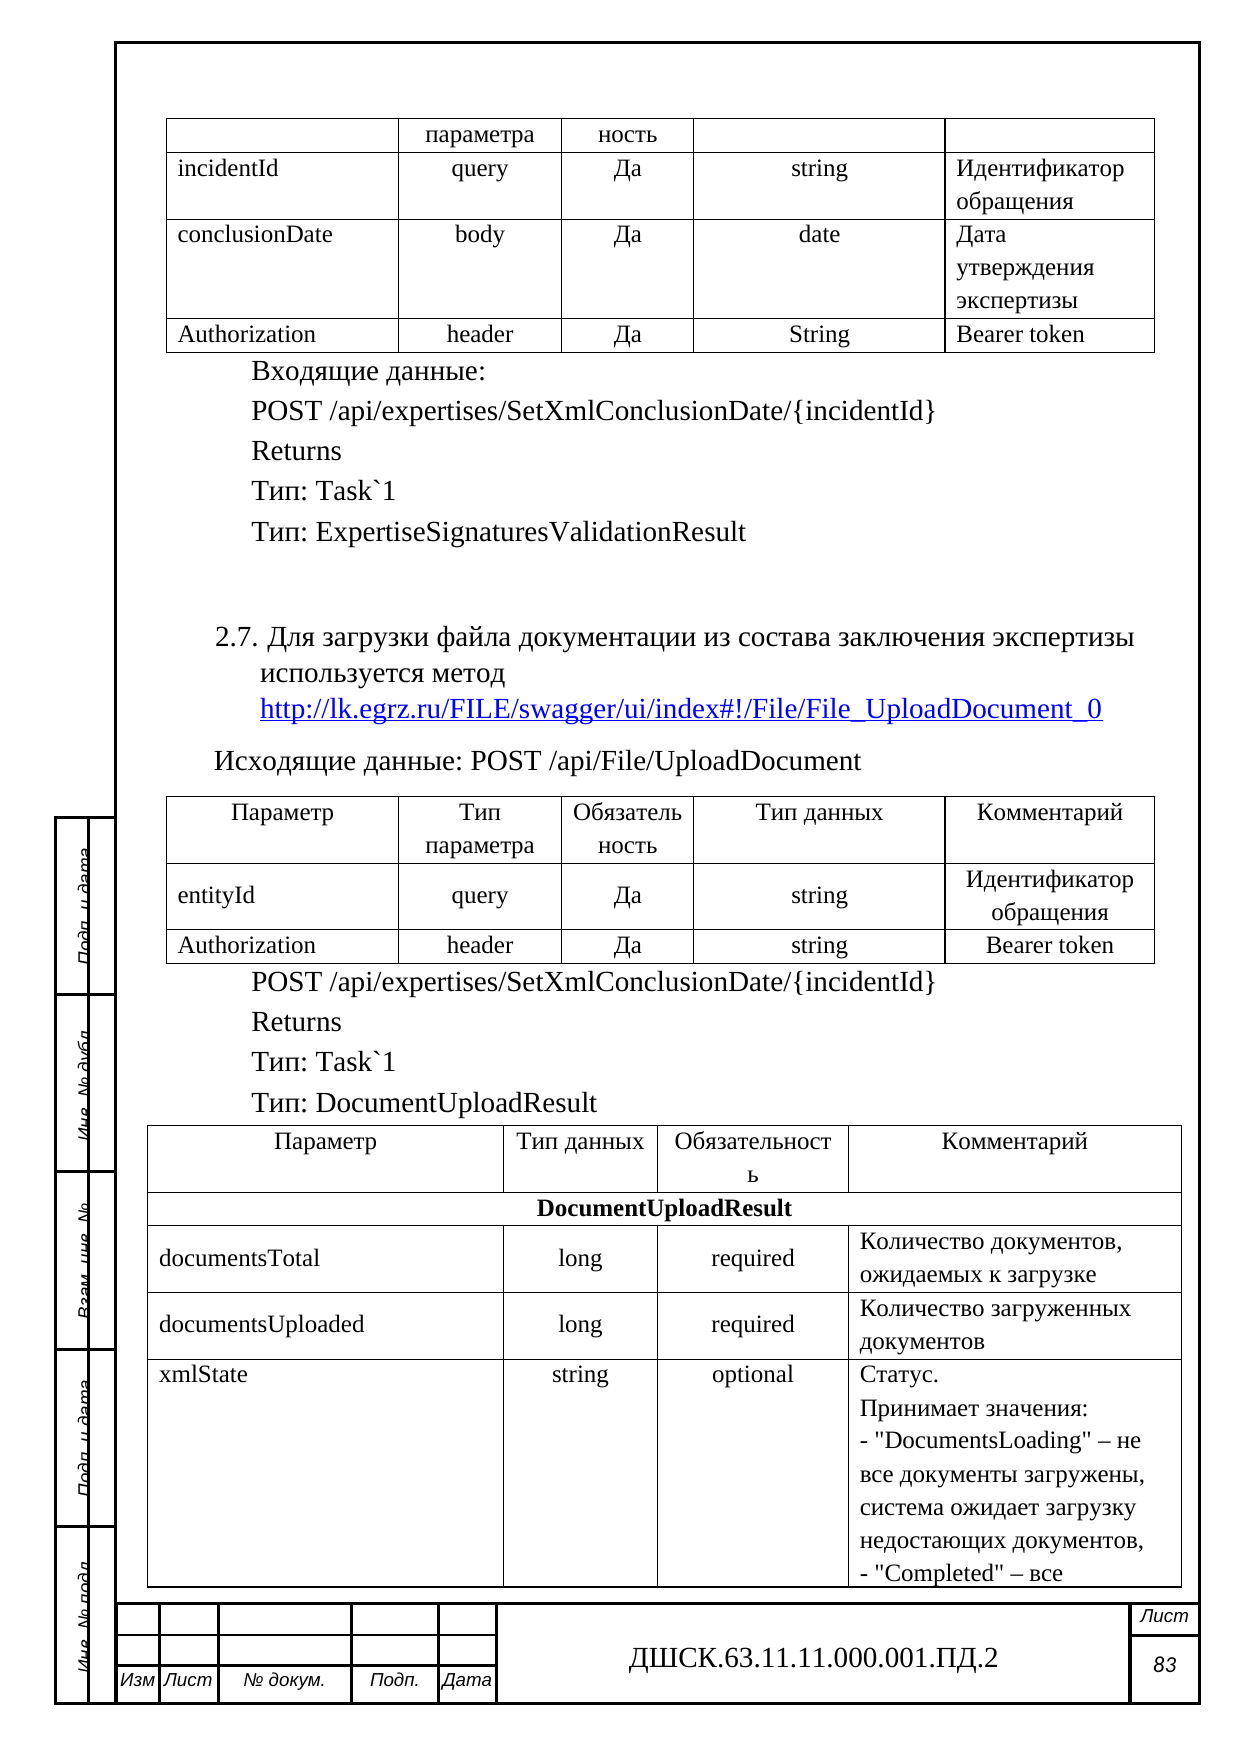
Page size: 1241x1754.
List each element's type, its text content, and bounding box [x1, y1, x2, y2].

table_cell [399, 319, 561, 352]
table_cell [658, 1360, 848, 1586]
text POST /api/expertises/SetXmlConclusionDate/{incidentId} [177, 393, 1152, 427]
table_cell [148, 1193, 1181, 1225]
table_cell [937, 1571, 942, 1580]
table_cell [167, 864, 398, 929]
text POST /api/expertises/SetXmlConclusionDate/{incidentId} [177, 964, 1152, 998]
text Тип: DocumentUploadResult [177, 1085, 1152, 1118]
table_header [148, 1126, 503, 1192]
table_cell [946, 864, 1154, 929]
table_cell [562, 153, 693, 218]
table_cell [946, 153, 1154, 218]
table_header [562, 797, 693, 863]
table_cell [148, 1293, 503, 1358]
text Returns [177, 433, 1152, 467]
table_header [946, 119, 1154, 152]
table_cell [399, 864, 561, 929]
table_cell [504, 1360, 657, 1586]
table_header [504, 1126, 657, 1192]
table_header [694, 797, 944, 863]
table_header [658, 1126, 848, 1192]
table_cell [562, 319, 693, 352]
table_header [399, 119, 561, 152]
text Тип: Task`1 [177, 1044, 1152, 1078]
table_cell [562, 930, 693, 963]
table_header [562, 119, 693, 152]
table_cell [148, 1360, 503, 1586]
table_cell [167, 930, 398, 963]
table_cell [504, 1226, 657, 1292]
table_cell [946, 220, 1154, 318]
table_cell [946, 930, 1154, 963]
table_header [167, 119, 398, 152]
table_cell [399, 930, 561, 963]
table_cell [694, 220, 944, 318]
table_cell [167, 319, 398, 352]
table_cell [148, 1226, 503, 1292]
text Returns [177, 1004, 1152, 1038]
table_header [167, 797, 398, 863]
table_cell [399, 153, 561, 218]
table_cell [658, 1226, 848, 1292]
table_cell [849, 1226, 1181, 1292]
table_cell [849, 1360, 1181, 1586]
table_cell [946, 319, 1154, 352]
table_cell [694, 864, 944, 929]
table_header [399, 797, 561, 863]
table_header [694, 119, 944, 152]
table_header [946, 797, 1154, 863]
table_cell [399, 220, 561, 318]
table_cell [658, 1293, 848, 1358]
subtitle Для загрузки файла документации из состава заключения экспертизы используется метод http://lk.egrz.ru/FILE/swagger/ui/index#!/File/File_UploadDocument_0 [215, 619, 1152, 724]
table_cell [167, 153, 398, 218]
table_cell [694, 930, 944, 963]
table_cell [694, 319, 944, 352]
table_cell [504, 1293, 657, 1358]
list Тип: ExpertiseSignaturesValidationResult [251, 514, 1152, 547]
text Исходящие данные: POST /api/File/UploadDocument [214, 743, 1152, 777]
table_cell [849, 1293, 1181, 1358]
text Тип: Task`1 [177, 473, 1152, 507]
text Входящие данные: [177, 353, 1152, 386]
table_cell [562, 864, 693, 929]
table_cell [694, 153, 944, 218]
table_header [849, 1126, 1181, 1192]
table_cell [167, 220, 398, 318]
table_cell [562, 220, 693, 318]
